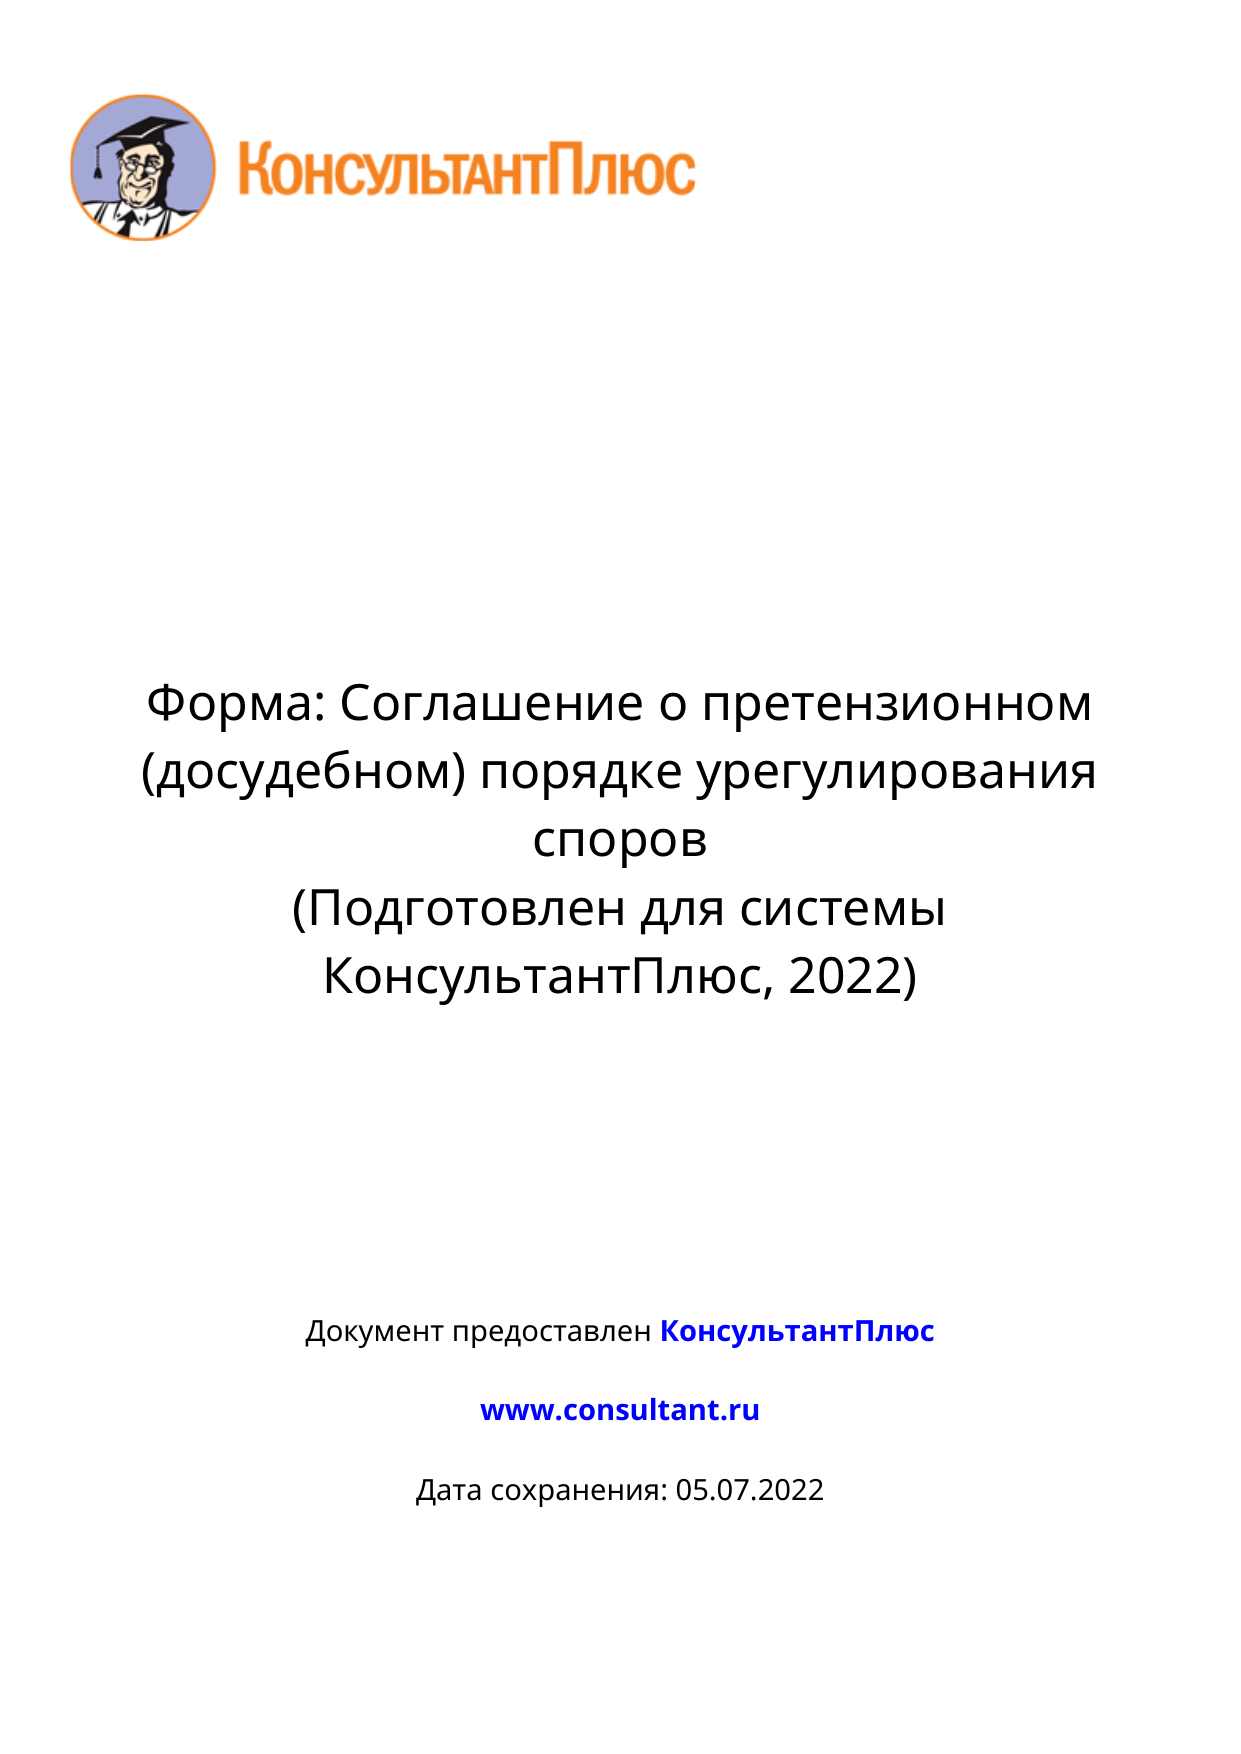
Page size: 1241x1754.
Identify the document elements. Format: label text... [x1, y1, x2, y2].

table_cell Документ предоставлен КонсультантПлюс www.consultant.ru Дата сохранения: 05.07.2022 [62, 1272, 1178, 1587]
table_cell Форма: Соглашение о претензионном (досудебном) порядке урегулирования споров (Подготовлен для системы КонсультантПлюс, 2022) [62, 403, 1178, 1272]
table_header [62, 88, 1178, 403]
picture [70, 93, 696, 243]
